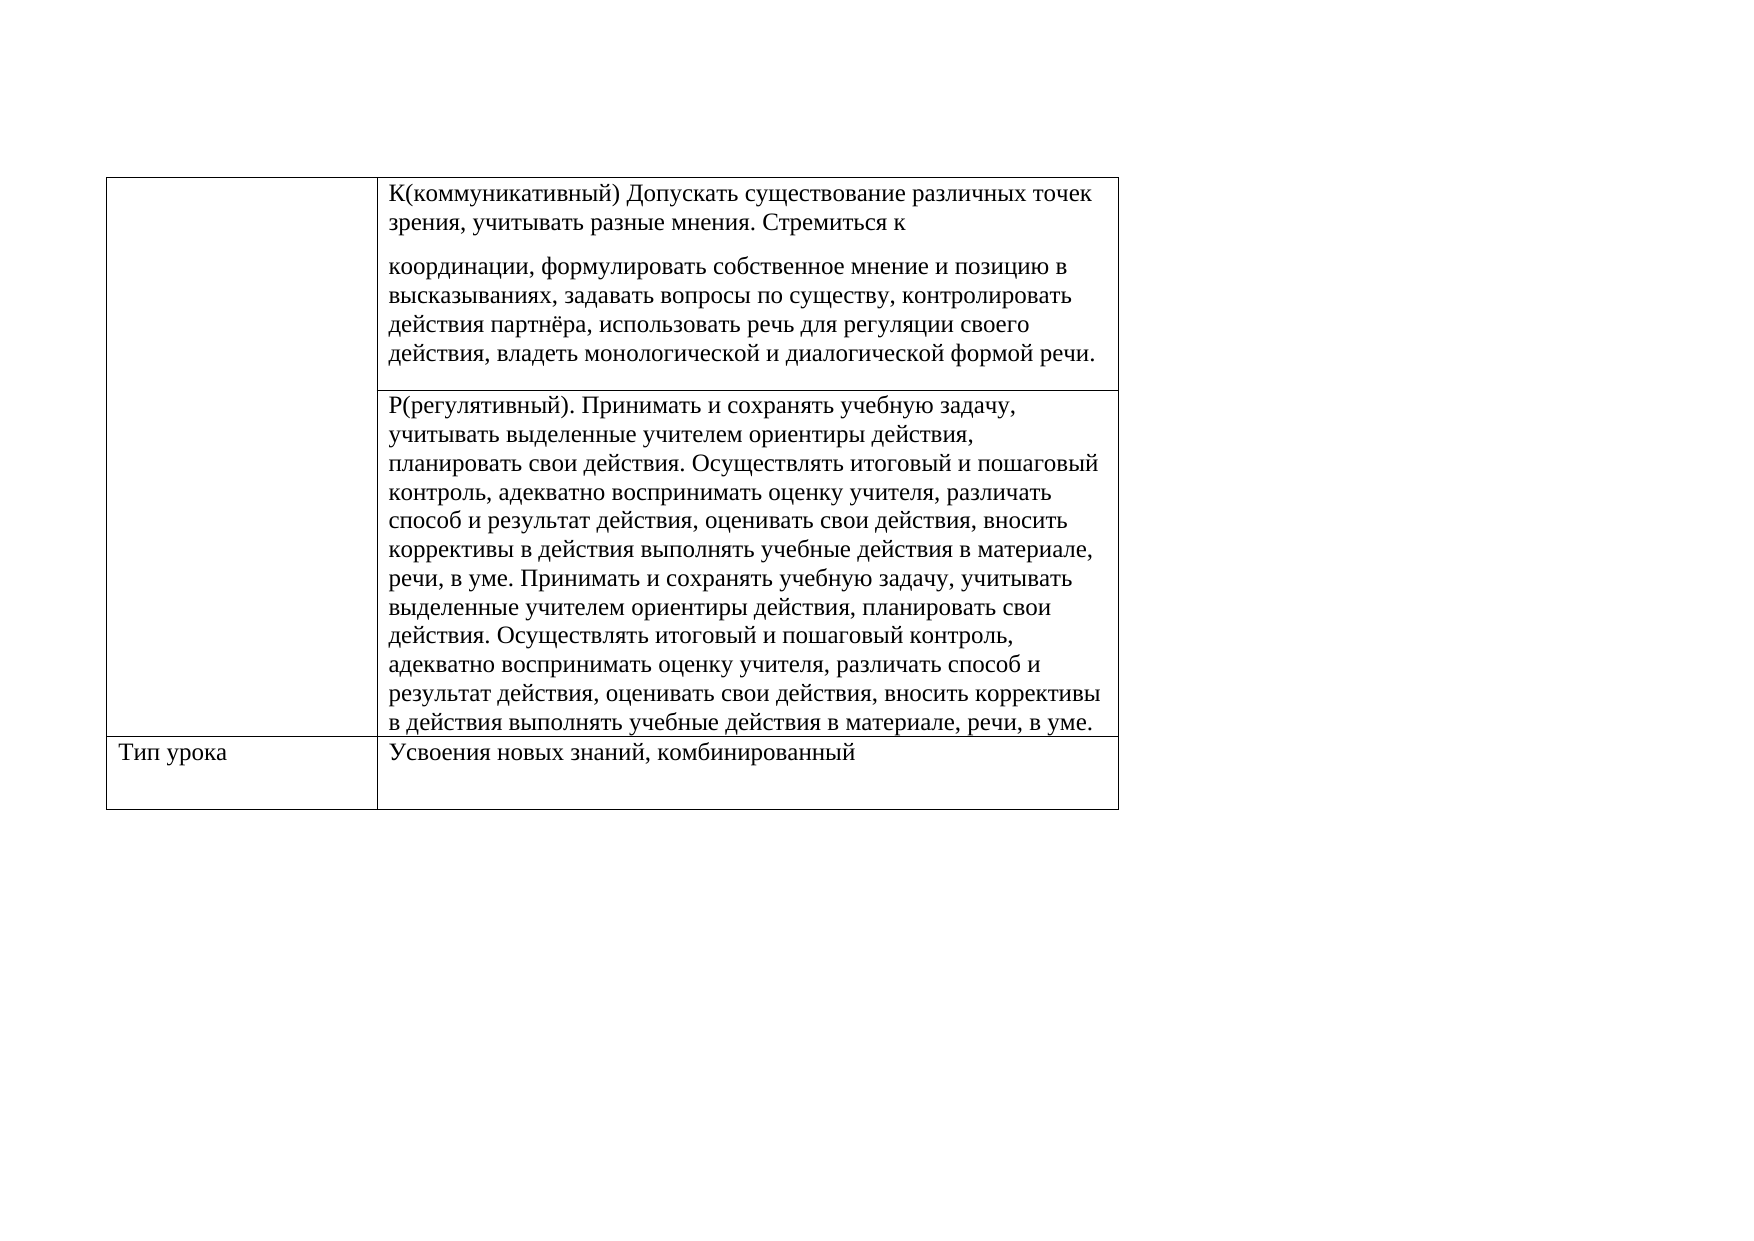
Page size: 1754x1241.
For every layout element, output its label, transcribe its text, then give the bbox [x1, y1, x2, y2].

table_cell Усвоения новых знаний, комбинированный [378, 737, 1118, 809]
table_cell К(коммуникативный) Допускать существование различных точек зрения, учитывать разные мнения. Стремиться к координации, формулировать собственное мнение и позицию в высказываниях, задавать вопросы по существу, контролировать действия партнёра, использовать речь для регуляции своего действия, владеть монологической и диалогической формой речи. [378, 178, 1118, 389]
table_cell Р(регулятивный). Принимать и сохранять учебную задачу, учитывать выделенные учителем ориентиры действия, планировать свои действия. Осуществлять итоговый и пошаговый контроль, адекватно воспринимать оценку учителя, различать способ и результат действия, оценивать свои действия, вносить коррективы в действия выполнять учебные действия в материале, речи, в уме. Принимать и сохранять учебную задачу, учитывать выделенные учителем ориентиры действия, планировать свои действия. Осуществлять итоговый и пошаговый контроль, адекватно воспринимать оценку учителя, различать способ и результат действия, оценивать свои действия, вносить коррективы в действия выполнять учебные действия в материале, речи, в уме. [378, 391, 1118, 736]
table_cell Тип урока [107, 737, 377, 809]
